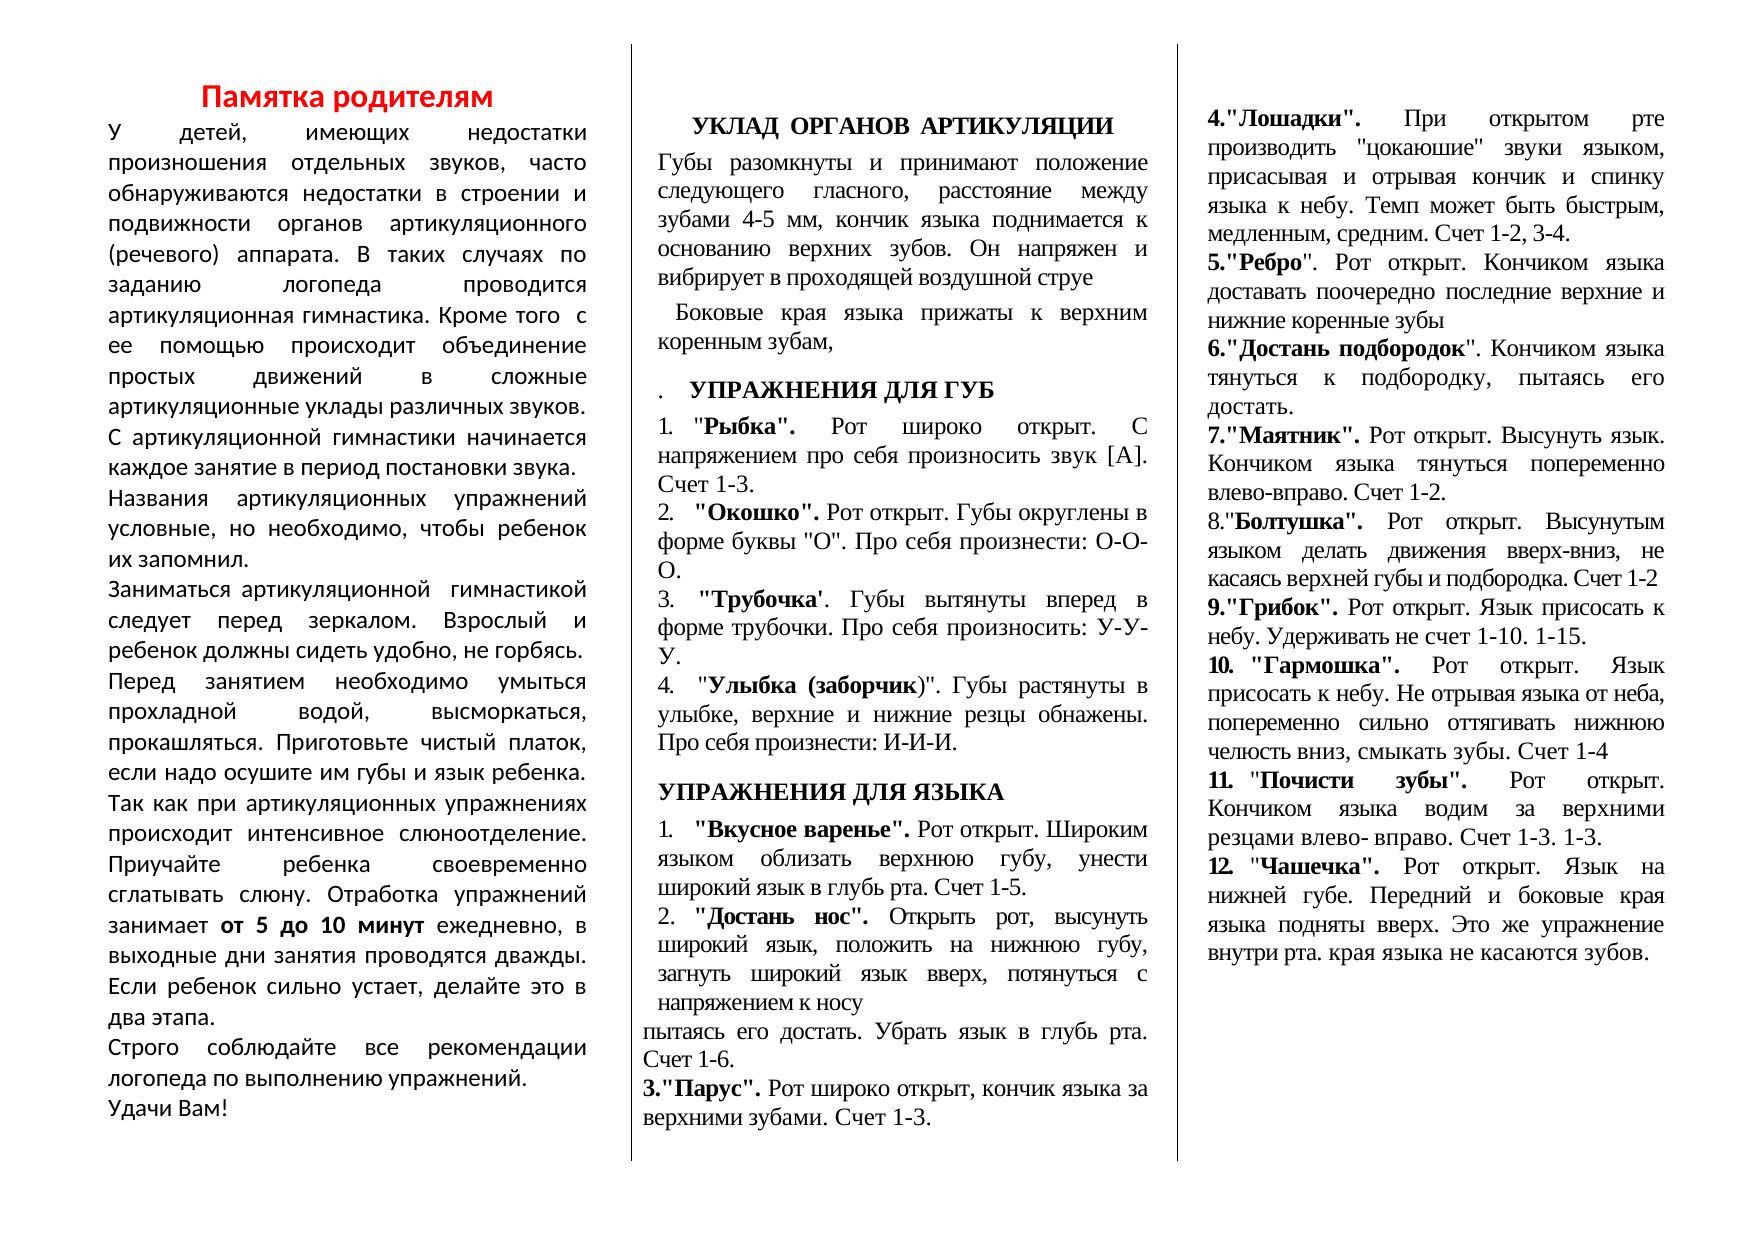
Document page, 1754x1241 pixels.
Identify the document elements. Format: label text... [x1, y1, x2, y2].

table_header УКЛАД ОРГАНОВ АРТИКУЛЯЦИИ Губы разомкнуты и принимают положение следующего гласного, расстояние между зубами 4-5 мм, кончик языка поднимается к основанию верхних зубов. Он напряжен и вибрирует в проходящей воздушной струе Боковые края языка прижаты к верхним коренным зубам, . УПРАЖНЕНИЯ ДЛЯ ГУБ "Рыбка". Рот широко открыт. С напряжением про себя произносить звук [А]. Счет 1-3. "Окошко". Рот открыт. Губы округлены в форме буквы "О". Про себя произнести: О-О-О. "Трубочка'. Губы вытянуты вперед в форме трубочки. Про себя произносить: У-У-У. "Улыбка (заборчик)". Губы растянуты в улыбке, верхние и нижние резцы обнажены. Про себя произнести: И-И-И. УПРАЖНЕНИЯ ДЛЯ ЯЗЫКА "Вкусное варенье". Рот открыт. Широким языком облизать верхнюю губу, унести широкий язык в глубь рта. Счет 1-5. "Достань нос". Открыть рот, высунуть широкий язык, положить на нижнюю губу, загнуть широкий язык вверх, потянуться с напряжением к носу пытаясь его достать. Убрать язык в глубь рта. Счет 1-6. 3."Парус". Рот широко открыт, кончик языка за верхними зубами. Счет 1-3. [632, 44, 1177, 1161]
table_header 4."Лошадки". При открытом рте производить "цокаюшие" звуки языком, присасывая и отрывая кончик и спинку языка к небу. Темп может быть быстрым, медленным, средним. Счет 1-2, 3-4. 5."Ребро". Рот открыт. Кончиком языка доставать поочередно последние верхние и нижние коренные зубы 6."Достань подбородок". Кончиком языка тянуться к подбородку, пытаясь его достать. 7."Маятник". Рот открыт. Высунуть язык. Кончиком языка тянуться попеременно влево-вправо. Счет 1-2. 8."Болтушка". Рот открыт. Высунутым языком делать движения вверх-вниз, не касаясь вepxней губы и подбородка. Счет 1-2 9."Грибок". Рот открыт. Язык присосать к небу. Удерживать не счет 1-10. 1-15. "Гармошка". Рот открыт. Язык присосать к небу. Не отрывая языка от неба, попеременно сильно оттягивать нижнюю челюсть вниз, смыкать зубы. Счет 1-4 "Почисти зубы". Рот открыт. Кончиком языка водим за верхними резцами влево- вправо. Счет 1-3. 1-3. "Чашечка". Рот открыт. Язык на нижней губе. Передний и боковые края языка подняты вверх. Это же упражнение внутри рта. края языка не касаются зубов. [1178, 44, 1709, 1161]
table_header Памятка родителям У детей, имеющих недостатки произношения отдельных звуков, часто обнаруживаются недостатки в строении и подвижности органов артикуляционного (речевого) аппарата. В таких случаях по заданию логопеда проводится артикуляционная гимнастика. Кроме того с ее помощью происходит объединение простых движений в сложные артикуляционные уклады различных звуков. С артикуляционной гимнастики начинается каждое занятие в период постановки звука. Названия артикуляционных упражнений условные, но необходимо, чтобы ребенок их запомнил. Заниматься артикуляционной гимнастикой следует перед зеркалом. Взрослый и ребенок должны сидеть удобно, не горбясь. Перед занятием необходимо умыться прохладной водой, высморкаться, прокашляться. Приготовьте чистый платок, если надо осушите им губы и язык ребенка. Так как при артикуляционных упражнениях происходит интенсивное слюноотделение. Приучайте ребенка своевременно сглатывать слюну. Отработка упражнений занимает от 5 до 10 минут ежедневно, в выходные дни занятия проводятся дважды. Если ребенок сильно устает, делайте это в два этапа. Строго соблюдайте все рекомендации логопеда по выполнению упражнений. Удачи Вам! [70, 44, 631, 1161]
